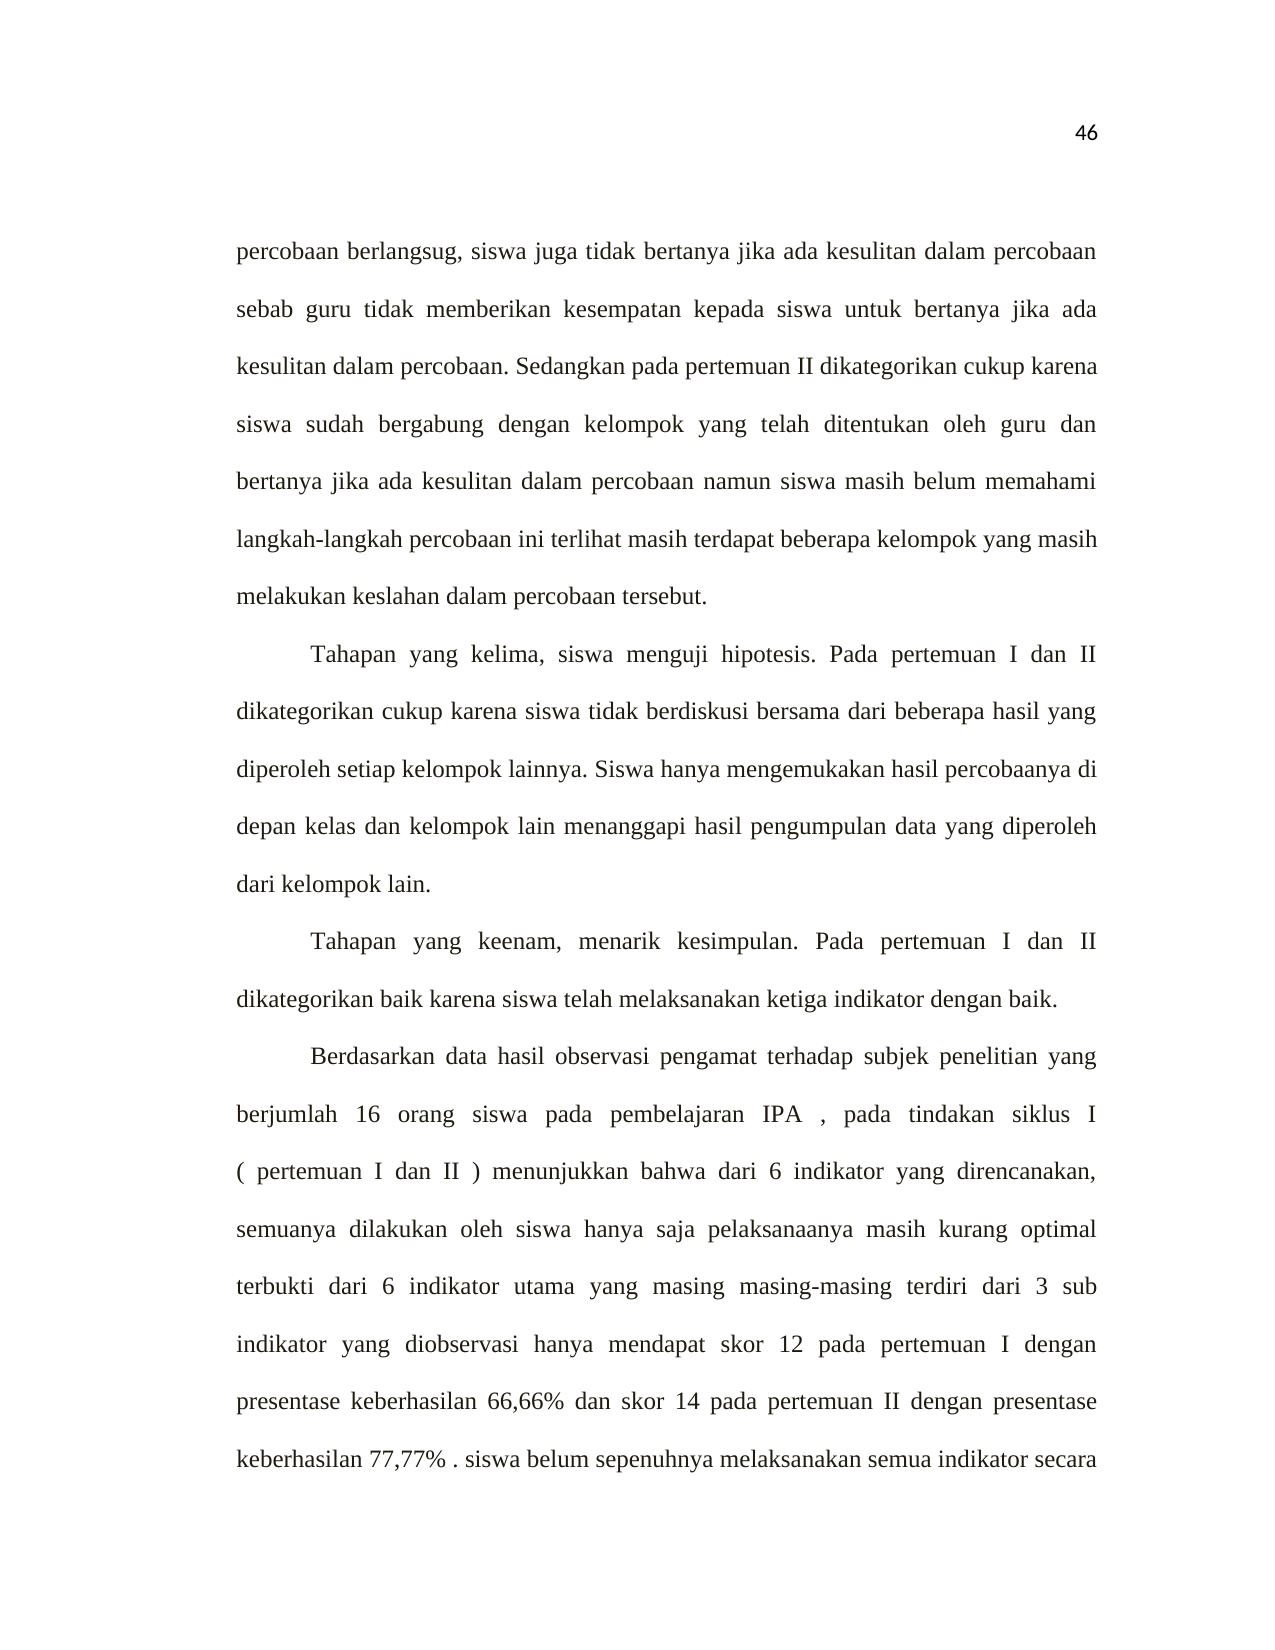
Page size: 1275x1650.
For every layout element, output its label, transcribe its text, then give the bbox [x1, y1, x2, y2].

text Tahapan yang keenam, menarik kesimpulan. Pada pertemuan I dan II dikategorikan baik karena siswa telah melaksanakan ketiga indikator dengan baik. [236, 926, 1098, 1012]
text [236, 236, 1098, 610]
text Tahapan yang kelima, siswa menguji hipotesis. Pada pertemuan I dan II dikategorikan cukup karena siswa tidak berdiskusi bersama dari beberapa hasil yang diperoleh setiap kelompok lainnya. Siswa hanya mengemukakan hasil percobaanya di depan kelas dan kelompok lain menanggapi hasil pengumpulan data yang diperoleh dari kelompok lain. [236, 639, 1098, 897]
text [236, 1041, 1098, 1472]
